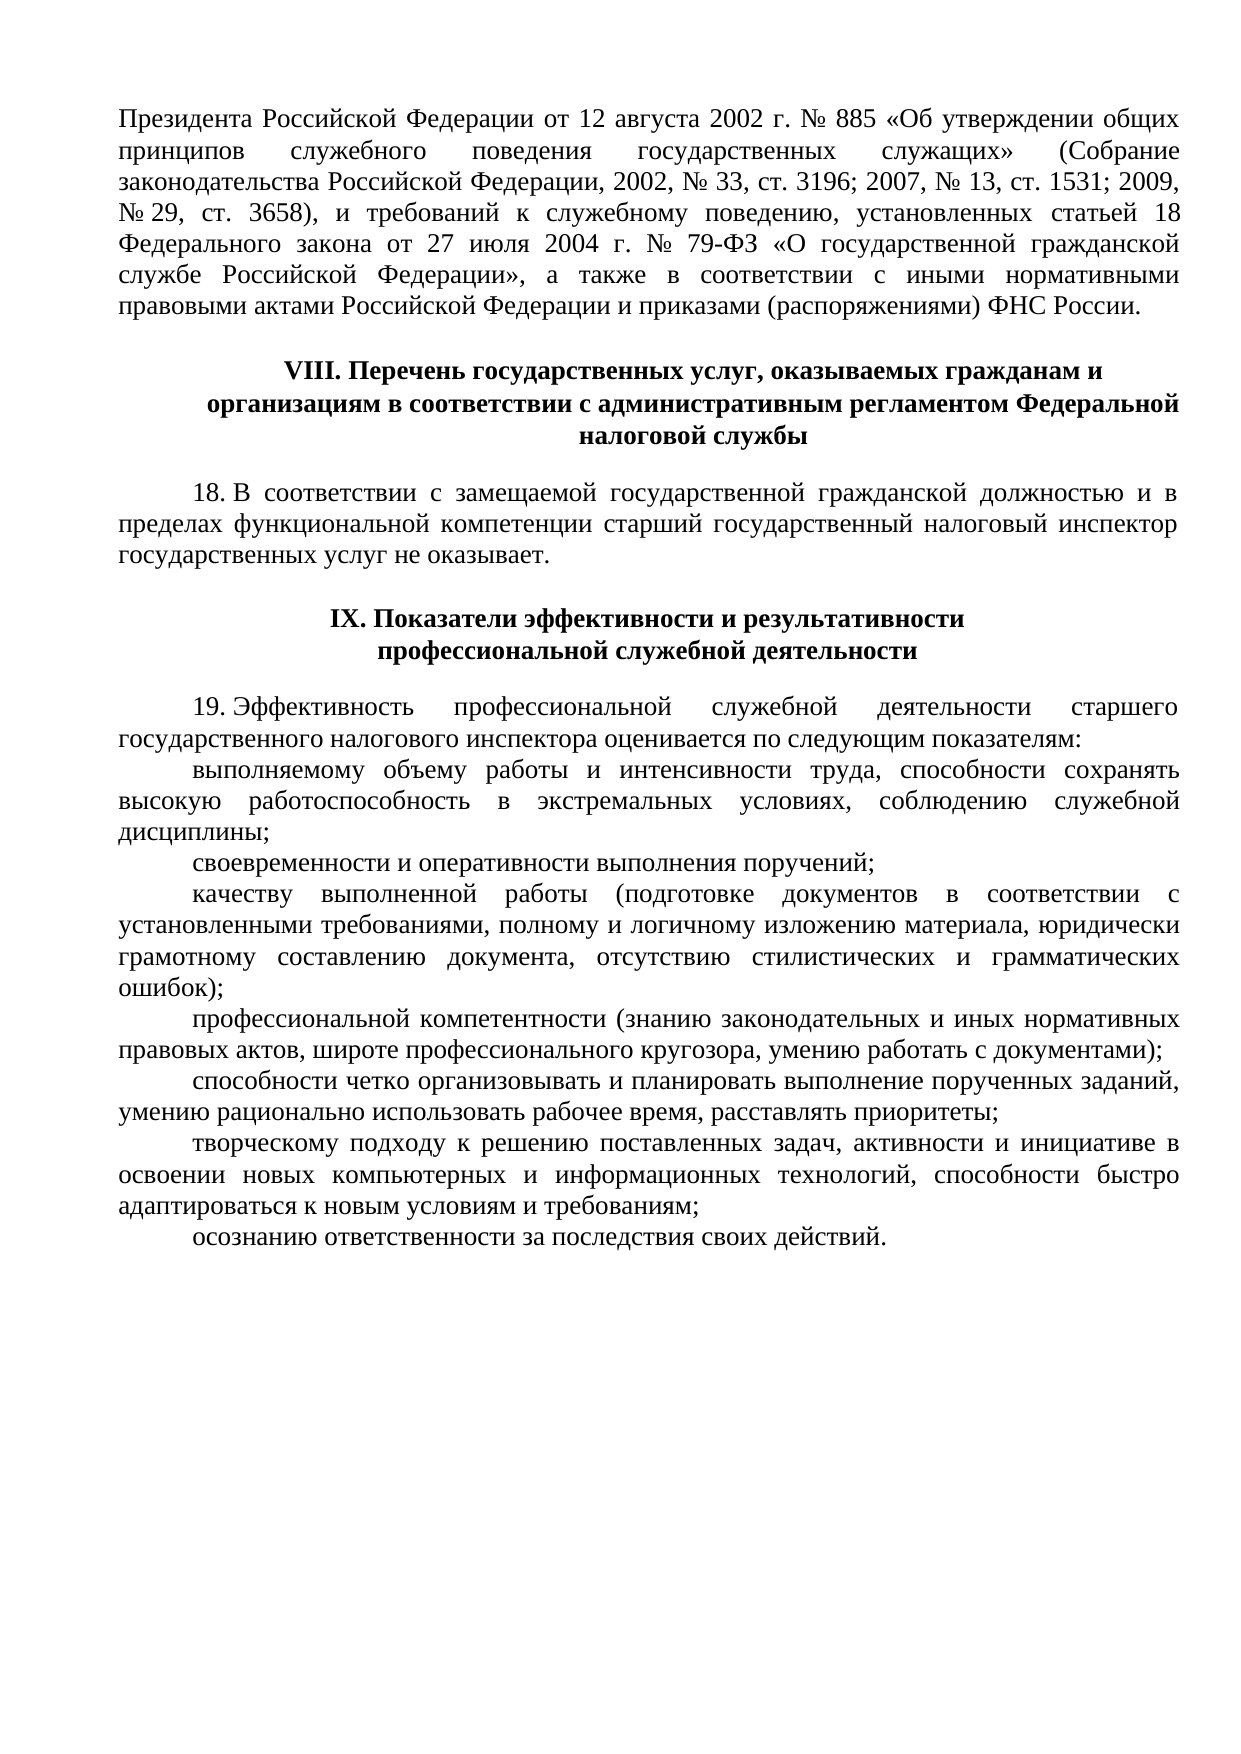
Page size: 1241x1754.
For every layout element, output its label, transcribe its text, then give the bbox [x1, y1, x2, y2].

text профессиональной компетентности (знанию законодательных и иных нормативных правовых актов, широте профессионального кругозора, умению работать с документами); [118, 1002, 1181, 1064]
text способности четко организовывать и планировать выполнение порученных заданий, умению рационально использовать рабочее время, расставлять приоритеты; [118, 1064, 1181, 1127]
text 18. В соответствии с замещаемой государственной гражданской должностью и в пределах функциональной компетенции старший государственный налоговый инспектор государственных услуг не оказывает. [118, 476, 1179, 569]
text 19. Эффективность профессиональной служебной деятельности старшего государственного налогового инспектора оценивается по следующим показателям: [118, 691, 1179, 753]
text творческому подходу к решению поставленных задач, активности и инициативе в освоении новых компьютерных и информационных технологий, способности быстро адаптироваться к новым условиям и требованиям; [118, 1127, 1181, 1220]
text своевременности и оперативности выполнения поручений; [118, 846, 1181, 877]
text VIII. Перечень государственных услуг, оказываемых гражданам и организациям в соответствии с административным регламентом Федеральной налоговой службы [206, 354, 1181, 451]
text IX. Показатели эффективности и результативности профессиональной служебной деятельности [300, 602, 995, 666]
text осознанию ответственности за последствия своих действий. [118, 1220, 1181, 1251]
text выполняемому объему работы и интенсивности труда, способности сохранять высокую работоспособность в экстремальных условиях, соблюдению служебной дисциплины; [118, 753, 1181, 846]
text качеству выполненной работы (подготовке документов в соответствии с установленными требованиями, полному и логичному изложению материала, юридически грамотному составлению документа, отсутствию стилистических и грамматических ошибок); [118, 877, 1181, 1002]
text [118, 103, 1181, 321]
